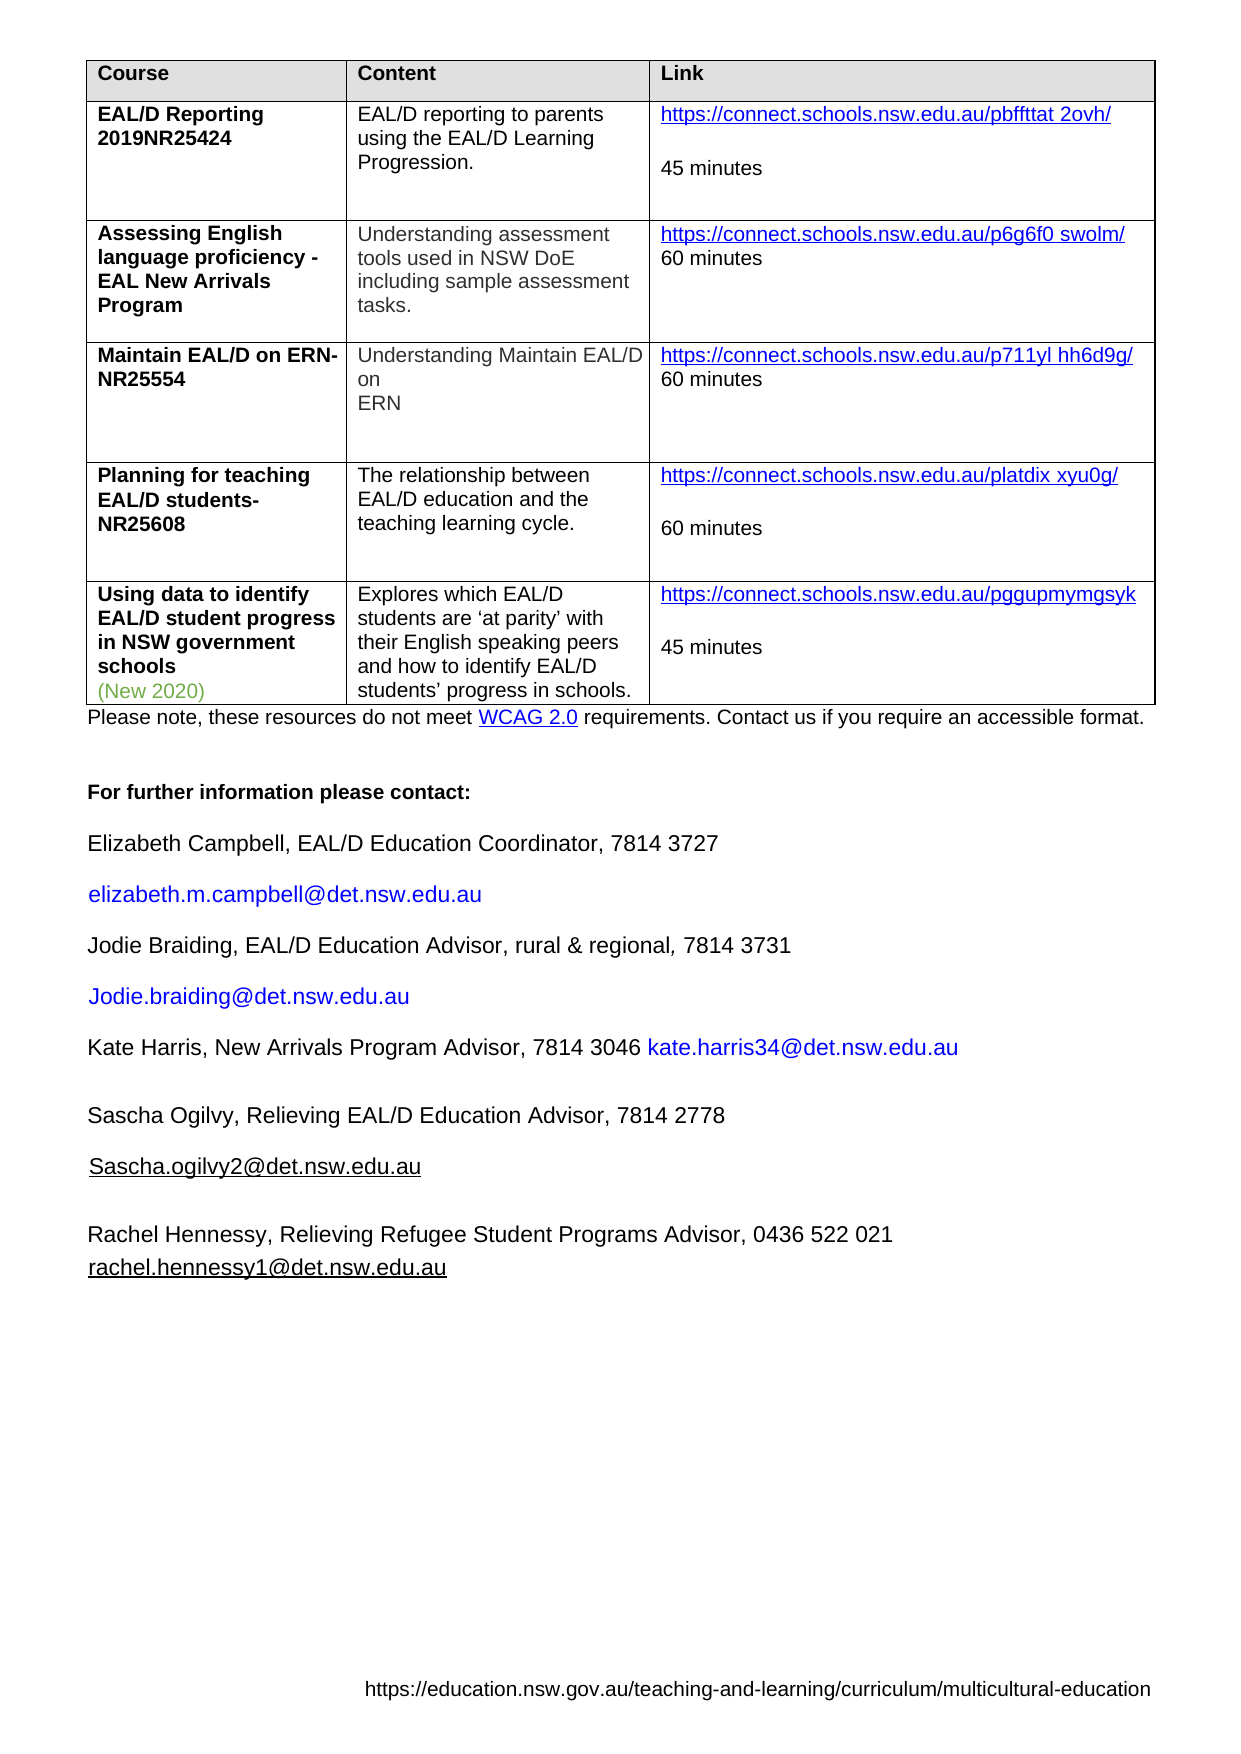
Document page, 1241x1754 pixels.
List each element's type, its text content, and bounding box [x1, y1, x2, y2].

text Sascha.ogilvy2@det.nsw.edu.au [88, 1153, 1147, 1179]
table_cell https://connect.schools.nsw.edu.au/p6g6f0 swolm/ 60 minutes [650, 221, 1154, 342]
table_cell Understanding assessment tools used in NSW DoE including sample assessment tasks. [347, 221, 649, 342]
table_cell https://connect.schools.nsw.edu.au/p711yl hh6d9g/ 60 minutes [650, 343, 1154, 462]
text Elizabeth Campbell, EAL/D Education Coordinator, 7814 3727 elizabeth.m.campbell@det.nsw.edu.au [87, 830, 975, 907]
table_cell Maintain EAL/D on ERN- NR25554 [87, 343, 346, 462]
table_cell EAL/D Reporting 2019NR25424 [87, 102, 346, 220]
text Jodie Braiding, EAL/D Education Advisor, rural & regional, 7814 3731 [87, 932, 975, 958]
text Rachel Hennessy, Relieving Refugee Student Programs Advisor, 0436 522 021 rachel.hennessy1@det.nsw.edu.au [87, 1221, 975, 1280]
table_header Link [650, 61, 1154, 101]
table_header Content [347, 61, 649, 101]
table_cell The relationship between EAL/D education and the teaching learning cycle. [347, 463, 649, 581]
text Sascha Ogilvy, Relieving EAL/D Education Advisor, 7814 2778 [87, 1102, 975, 1128]
text For further information please contact: [87, 780, 1147, 804]
table_header Course [87, 61, 346, 101]
table_cell https://connect.schools.nsw.edu.au/pbffttat 2ovh/ 45 minutes [650, 102, 1154, 220]
text Jodie.braiding@det.nsw.edu.au [88, 983, 1147, 1009]
table_cell Understanding Maintain EAL/D on ERN [347, 343, 649, 462]
table_cell Using data to identify EAL/D student progress in NSW government schools (New 2020) [87, 582, 346, 704]
table_cell Assessing English language proficiency - EAL New Arrivals Program [87, 221, 346, 342]
table_cell EAL/D reporting to parents using the EAL/D Learning Progression. [347, 102, 649, 220]
text Kate Harris, New Arrivals Program Advisor, 7814 3046 kate.harris34@det.nsw.edu.au [87, 1034, 975, 1061]
table_cell Planning for teaching EAL/D students- NR25608 [87, 463, 346, 581]
table_cell https://connect.schools.nsw.edu.au/pggupmymgsyk 45 minutes [650, 582, 1154, 704]
text Please note, these resources do not meet WCAG 2.0 requirements. Contact us if you require an accessible format. [87, 705, 1147, 756]
table_cell Explores which EAL/D students are ‘at parity’ with their English speaking peers and how to identify EAL/D students’ progress in schools. [347, 582, 649, 704]
table_cell https://connect.schools.nsw.edu.au/platdix xyu0g/ 60 minutes [650, 463, 1154, 581]
